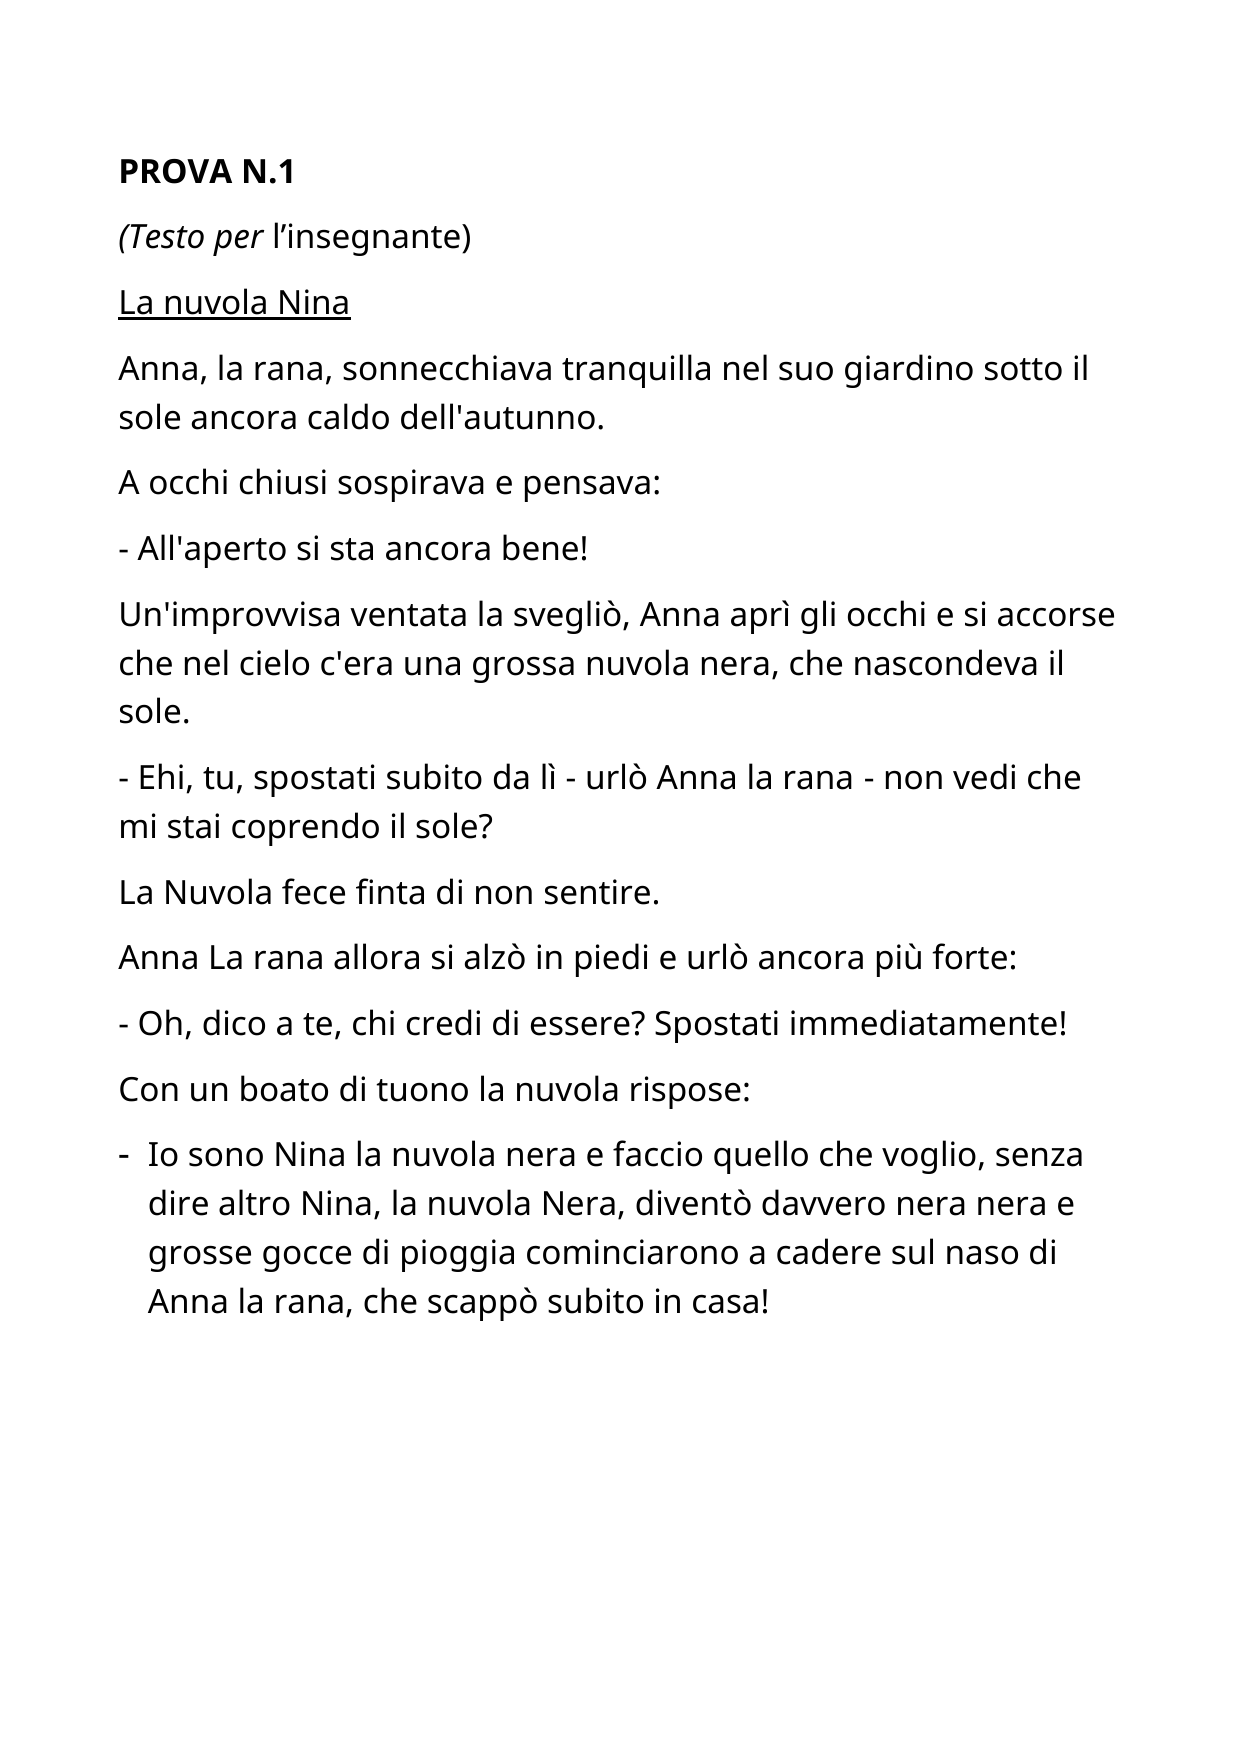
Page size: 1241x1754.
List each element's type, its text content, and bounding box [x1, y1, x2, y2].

text (Testo per l’insegnante) [118, 213, 1122, 259]
text Anna La rana allora si alzò in piedi e urlò ancora più forte: [118, 934, 1122, 979]
list Io sono Nina la nuvola nera e faccio quello che voglio, senza dire altro Nina, la nuvola Nera, diventò davvero nera nera e grosse gocce di pioggia cominciarono a cadere sul naso di Anna la rana, che scappò subito in casa! [118, 1131, 1122, 1323]
text La nuvola Nina [118, 279, 1122, 324]
text PROVA N.1 [118, 148, 1122, 193]
text - Ehi, tu, spostati subito da lì - urlò Anna la rana - non vedi che mi stai coprendo il sole? [118, 754, 1122, 848]
text Un'improvvisa ventata la svegliò, Anna aprì gli occhi e si accorse che nel cielo c'era una grossa nuvola nera, che nascondeva il sole. [118, 590, 1122, 734]
text - Oh, dico a te, chi credi di essere? Spostati immediatamente! [118, 1000, 1122, 1045]
text La Nuvola fece finta di non sentire. [118, 868, 1122, 914]
text A occhi chiusi sospirava e pensava: [118, 459, 1122, 504]
text - All'aperto si sta ancora bene! [118, 525, 1122, 570]
text Con un boato di tuono la nuvola rispose: [118, 1065, 1122, 1111]
text Anna, la rana, sonnecchiava tranquilla nel suo giardino sotto il sole ancora caldo dell'autunno. [118, 344, 1122, 439]
